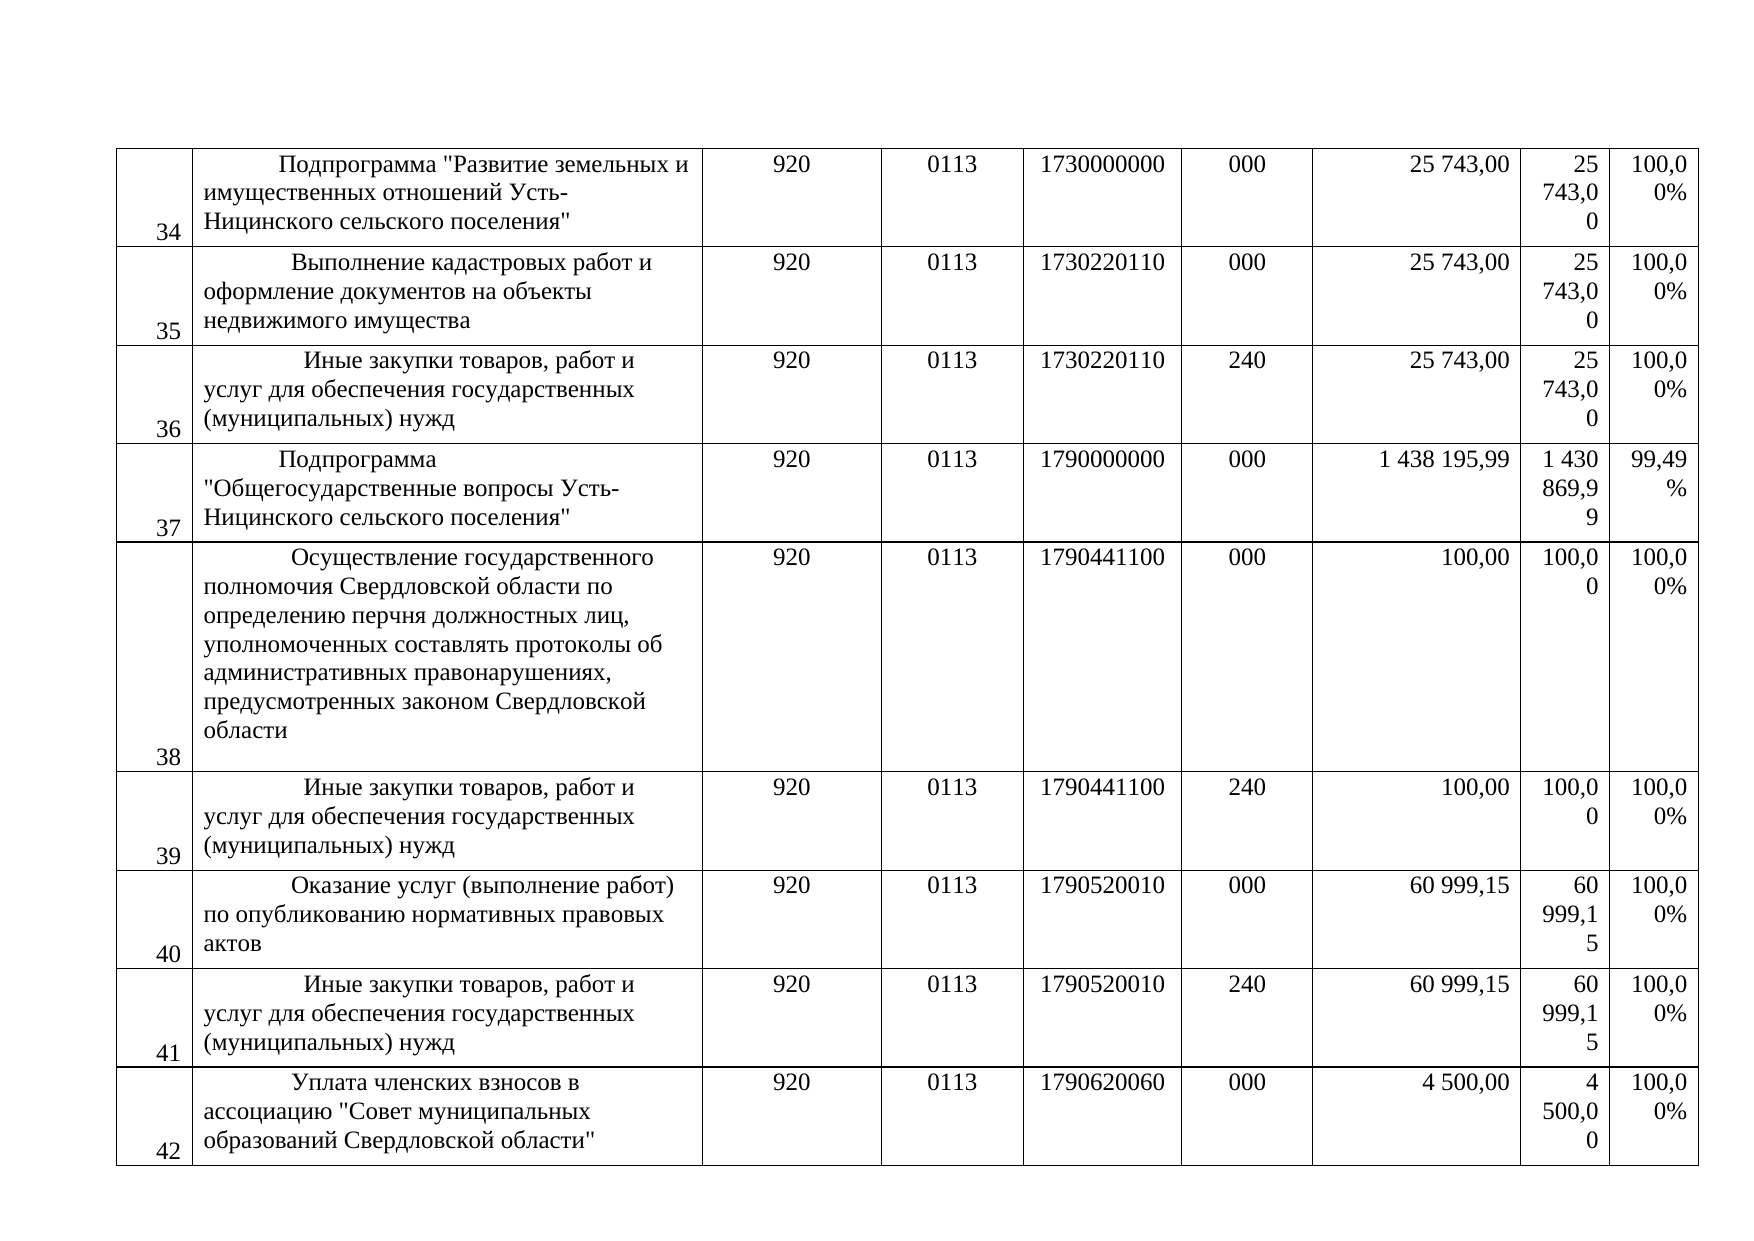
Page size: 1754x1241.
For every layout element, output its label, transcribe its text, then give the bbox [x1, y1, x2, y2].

table_cell 60 999,15 [1521, 871, 1609, 968]
table_cell 100,00% [1610, 247, 1698, 344]
table_cell 25 743,00 [1313, 149, 1520, 246]
table_cell 25 743,00 [1521, 346, 1609, 443]
table_cell 100,00% [1610, 969, 1698, 1066]
table_cell 60 999,15 [1313, 871, 1520, 968]
table_cell 0113 [882, 247, 1023, 344]
table_cell 000 [1182, 543, 1312, 771]
table_cell 920 [703, 346, 881, 443]
table_cell 37 [117, 444, 192, 541]
table_cell 1730220110 [1024, 346, 1181, 443]
table_cell 1790620060 [1024, 1068, 1181, 1165]
table_cell 0113 [882, 772, 1023, 869]
table_cell 0113 [882, 871, 1023, 968]
table_cell 0113 [882, 543, 1023, 771]
table_cell 36 [117, 346, 192, 443]
table_cell 35 [117, 247, 192, 344]
table_cell Иные закупки товаров, работ и услуг для обеспечения государственных (муниципальных) нужд [193, 346, 702, 443]
table_cell 240 [1182, 346, 1312, 443]
table_cell Осуществление государственного полномочия Свердловской области по определению перчня должностных лиц, уполномоченных составлять протоколы об административных правонарушениях, предусмотренных законом Свердловской области [193, 543, 702, 771]
table_cell 0113 [882, 149, 1023, 246]
table_cell 920 [703, 444, 881, 541]
table_cell 920 [703, 1068, 881, 1165]
table_cell 100,00% [1610, 1068, 1698, 1165]
table_cell 0113 [882, 969, 1023, 1066]
table_cell 100,00 [1313, 772, 1520, 869]
table_cell 000 [1182, 444, 1312, 541]
table_cell 100,00% [1610, 772, 1698, 869]
table_cell 920 [703, 772, 881, 869]
table_cell 920 [703, 871, 881, 968]
table_cell 100,00 [1313, 543, 1520, 771]
table_cell 0113 [882, 346, 1023, 443]
table_cell 000 [1182, 149, 1312, 246]
table_cell 1790441100 [1024, 772, 1181, 869]
table_cell 0113 [882, 1068, 1023, 1165]
table_cell 1790520010 [1024, 871, 1181, 968]
table_cell 0113 [882, 444, 1023, 541]
table_cell 4 500,00 [1521, 1068, 1609, 1165]
table_cell 000 [1182, 247, 1312, 344]
table_cell 240 [1182, 969, 1312, 1066]
table_cell 920 [703, 969, 881, 1066]
table_cell 100,00% [1610, 543, 1698, 771]
table_cell 000 [1182, 1068, 1312, 1165]
table_cell 42 [117, 1068, 192, 1165]
table_cell 25 743,00 [1313, 346, 1520, 443]
table_cell Подпрограмма "Развитие земельных и имущественных отношений Усть-Ницинского сельского поселения" [193, 149, 702, 246]
table_cell 1 438 195,99 [1313, 444, 1520, 541]
table_cell 41 [117, 969, 192, 1066]
table_cell 39 [117, 772, 192, 869]
table_cell Оказание услуг (выполнение работ) по опубликованию нормативных правовых актов [193, 871, 702, 968]
table_cell 1730220110 [1024, 247, 1181, 344]
table_cell 100,00% [1610, 871, 1698, 968]
table_cell Иные закупки товаров, работ и услуг для обеспечения государственных (муниципальных) нужд [193, 969, 702, 1066]
table_cell 34 [117, 149, 192, 246]
table_cell 000 [1182, 871, 1312, 968]
table_cell 1790441100 [1024, 543, 1181, 771]
table_cell 920 [703, 149, 881, 246]
table_cell 920 [703, 247, 881, 344]
table_cell 100,00 [1521, 772, 1609, 869]
table_cell Выполнение кадастровых работ и оформление документов на объекты недвижимого имущества [193, 247, 702, 344]
table_cell 40 [117, 871, 192, 968]
table_cell Уплата членских взносов в ассоциацию "Совет муниципальных образований Свердловской области" [193, 1068, 702, 1165]
table_cell 38 [117, 543, 192, 771]
table_cell 100,00 [1521, 543, 1609, 771]
table_cell 1790520010 [1024, 969, 1181, 1066]
table_cell 100,00% [1610, 346, 1698, 443]
table_cell Подпрограмма "Общегосударственные вопросы Усть-Ницинского сельского поселения" [193, 444, 702, 541]
table_cell 1730000000 [1024, 149, 1181, 246]
table_cell 920 [703, 543, 881, 771]
table_cell 60 999,15 [1521, 969, 1609, 1066]
table_cell Иные закупки товаров, работ и услуг для обеспечения государственных (муниципальных) нужд [193, 772, 702, 869]
table_cell 99,49% [1610, 444, 1698, 541]
table_cell 60 999,15 [1313, 969, 1520, 1066]
table_cell 25 743,00 [1521, 247, 1609, 344]
table_cell 240 [1182, 772, 1312, 869]
table_cell 100,00% [1610, 149, 1698, 246]
table_cell 4 500,00 [1313, 1068, 1520, 1165]
table_cell 1 430 869,99 [1521, 444, 1609, 541]
table_cell 25 743,00 [1313, 247, 1520, 344]
table_cell 25 743,00 [1521, 149, 1609, 246]
table_cell 1790000000 [1024, 444, 1181, 541]
